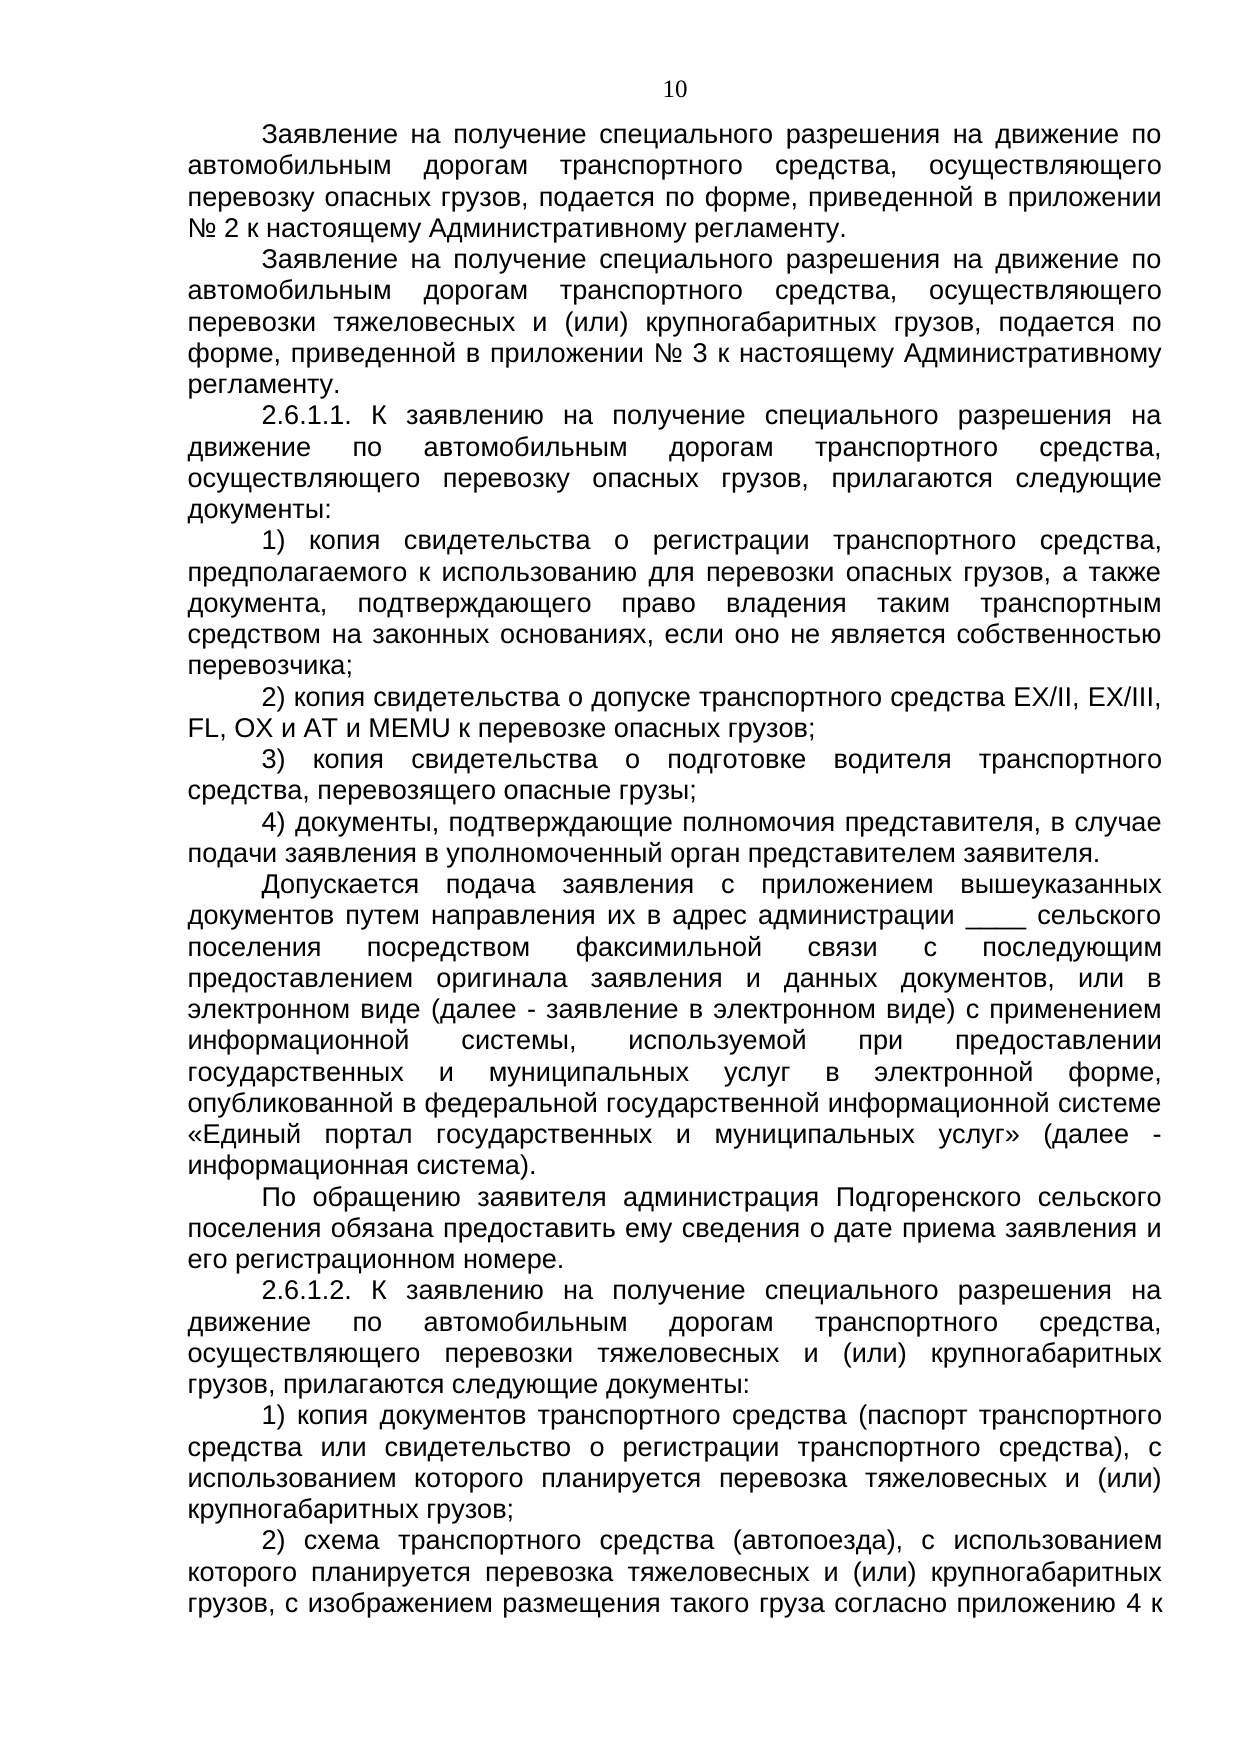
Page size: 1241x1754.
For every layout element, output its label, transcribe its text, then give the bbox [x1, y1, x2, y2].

text 2.6.1.1. К заявлению на получение специального разрешения на движение по автомобильным дорогам транспортного средства, осуществляющего перевозку опасных грузов, прилагаются следующие документы: [187, 399, 1162, 524]
text 1) копия свидетельства о регистрации транспортного средства, предполагаемого к использованию для перевозки опасных грузов, а также документа, подтверждающего право владения таким транспортным средством на законных основаниях, если оно не является собственностью перевозчика; [187, 524, 1162, 681]
text По обращению заявителя администрация Подгоренского сельского поселения обязана предоставить ему сведения о дате приема заявления и его регистрационном номере. [187, 1181, 1162, 1274]
text Допускается подача заявления с приложением вышеуказанных документов путем направления их в адрес администрации ____ сельского поселения посредством факсимильной связи с последующим предоставлением оригинала заявления и данных документов, или в электронном виде (далее - заявление в электронном виде) с применением информационной системы, используемой при предоставлении государственных и муниципальных услуг в электронной форме, опубликованной в федеральной государственной информационной системе «Единый портал государственных и муниципальных услуг» (далее - информационная система). [187, 868, 1162, 1181]
text Заявление на получение специального разрешения на движение по автомобильным дорогам транспортного средства, осуществляющего перевозку опасных грузов, подается по форме, приведенной в приложении № 2 к настоящему Административному регламенту. [187, 118, 1162, 243]
text 4) документы, подтверждающие полномочия представителя, в случае подачи заявления в уполномоченный орган представителем заявителя. [187, 806, 1162, 868]
text Заявление на получение специального разрешения на движение по автомобильным дорогам транспортного средства, осуществляющего перевозки тяжеловесных и (или) крупногабаритных грузов, подается по форме, приведенной в приложении № 3 к настоящему Административному регламенту. [187, 243, 1162, 399]
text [187, 1524, 1162, 1618]
text 2.6.1.2. К заявлению на получение специального разрешения на движение по автомобильным дорогам транспортного средства, осуществляющего перевозки тяжеловесных и (или) крупногабаритных грузов, прилагаются следующие документы: [187, 1274, 1162, 1399]
text 1) копия документов транспортного средства (паспорт транспортного средства или свидетельство о регистрации транспортного средства), с использованием которого планируется перевозка тяжеловесных и (или) крупногабаритных грузов; [187, 1399, 1162, 1524]
text 3) копия свидетельства о подготовке водителя транспортного средства, перевозящего опасные грузы; [187, 743, 1162, 806]
text 2) копия свидетельства о допуске транспортного средства EX/II, EX/III, FL, OX и AT и MEMU к перевозке опасных грузов; [187, 681, 1162, 743]
